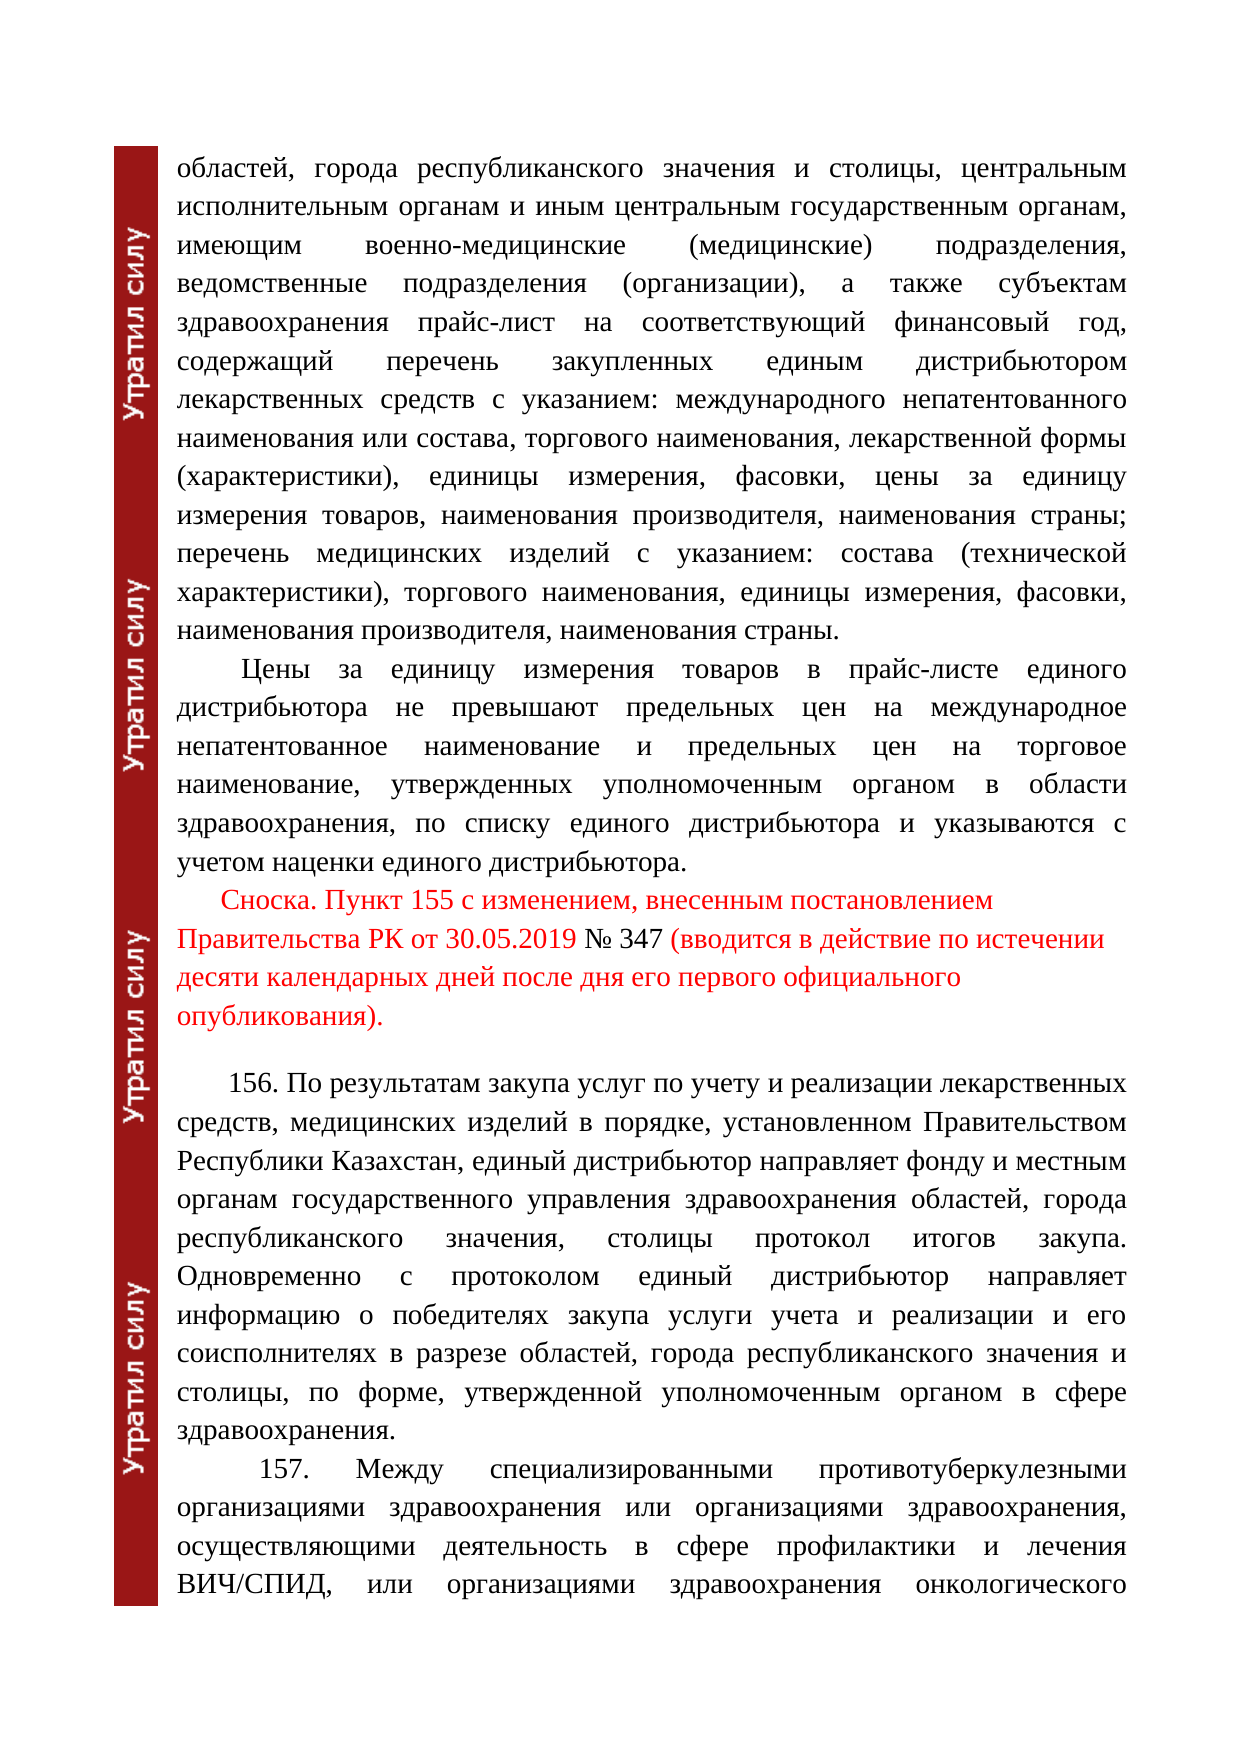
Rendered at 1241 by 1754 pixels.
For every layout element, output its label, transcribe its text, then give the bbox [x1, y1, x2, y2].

text Цены за единицу измерения товаров в прайс-листе единого дистрибьютора не превышают предельных цен на международное непатентованное наименование и предельных цен на торговое наименование, утвержденных уполномоченным органом в области здравоохранения, по списку единого дистрибьютора и указываются с учетом наценки единого дистрибьютора. [112, 651, 1128, 877]
picture [114, 1062, 158, 1066]
text 156. По результатам закупа услуг по учету и реализации лекарственных средств, медицинских изделий в порядке, установленном Правительством Республики Казахстан, единый дистрибьютор направляет фонду и местным органам государственного управления здравоохранения областей, города республиканского значения, столицы протокол итогов закупа. Одновременно с протоколом единый дистрибьютор направляет информацию о победителях закупа услуги учета и реализации и его соисполнителях в разрезе областей, города республиканского значения и столицы, по форме, утвержденной уполномоченным органом в сфере здравоохранения. [112, 1066, 1128, 1446]
picture [114, 146, 158, 150]
picture [114, 1600, 158, 1606]
text Сноска. Пункт 155 с изменением, внесенным постановлением Правительства РК от 30.05.2019 № 347 (вводится в действие по истечении десяти календарных дней после дня его первого официального опубликования). [112, 882, 1128, 1062]
picture [114, 646, 158, 651]
picture [114, 1446, 158, 1451]
picture [114, 877, 158, 882]
